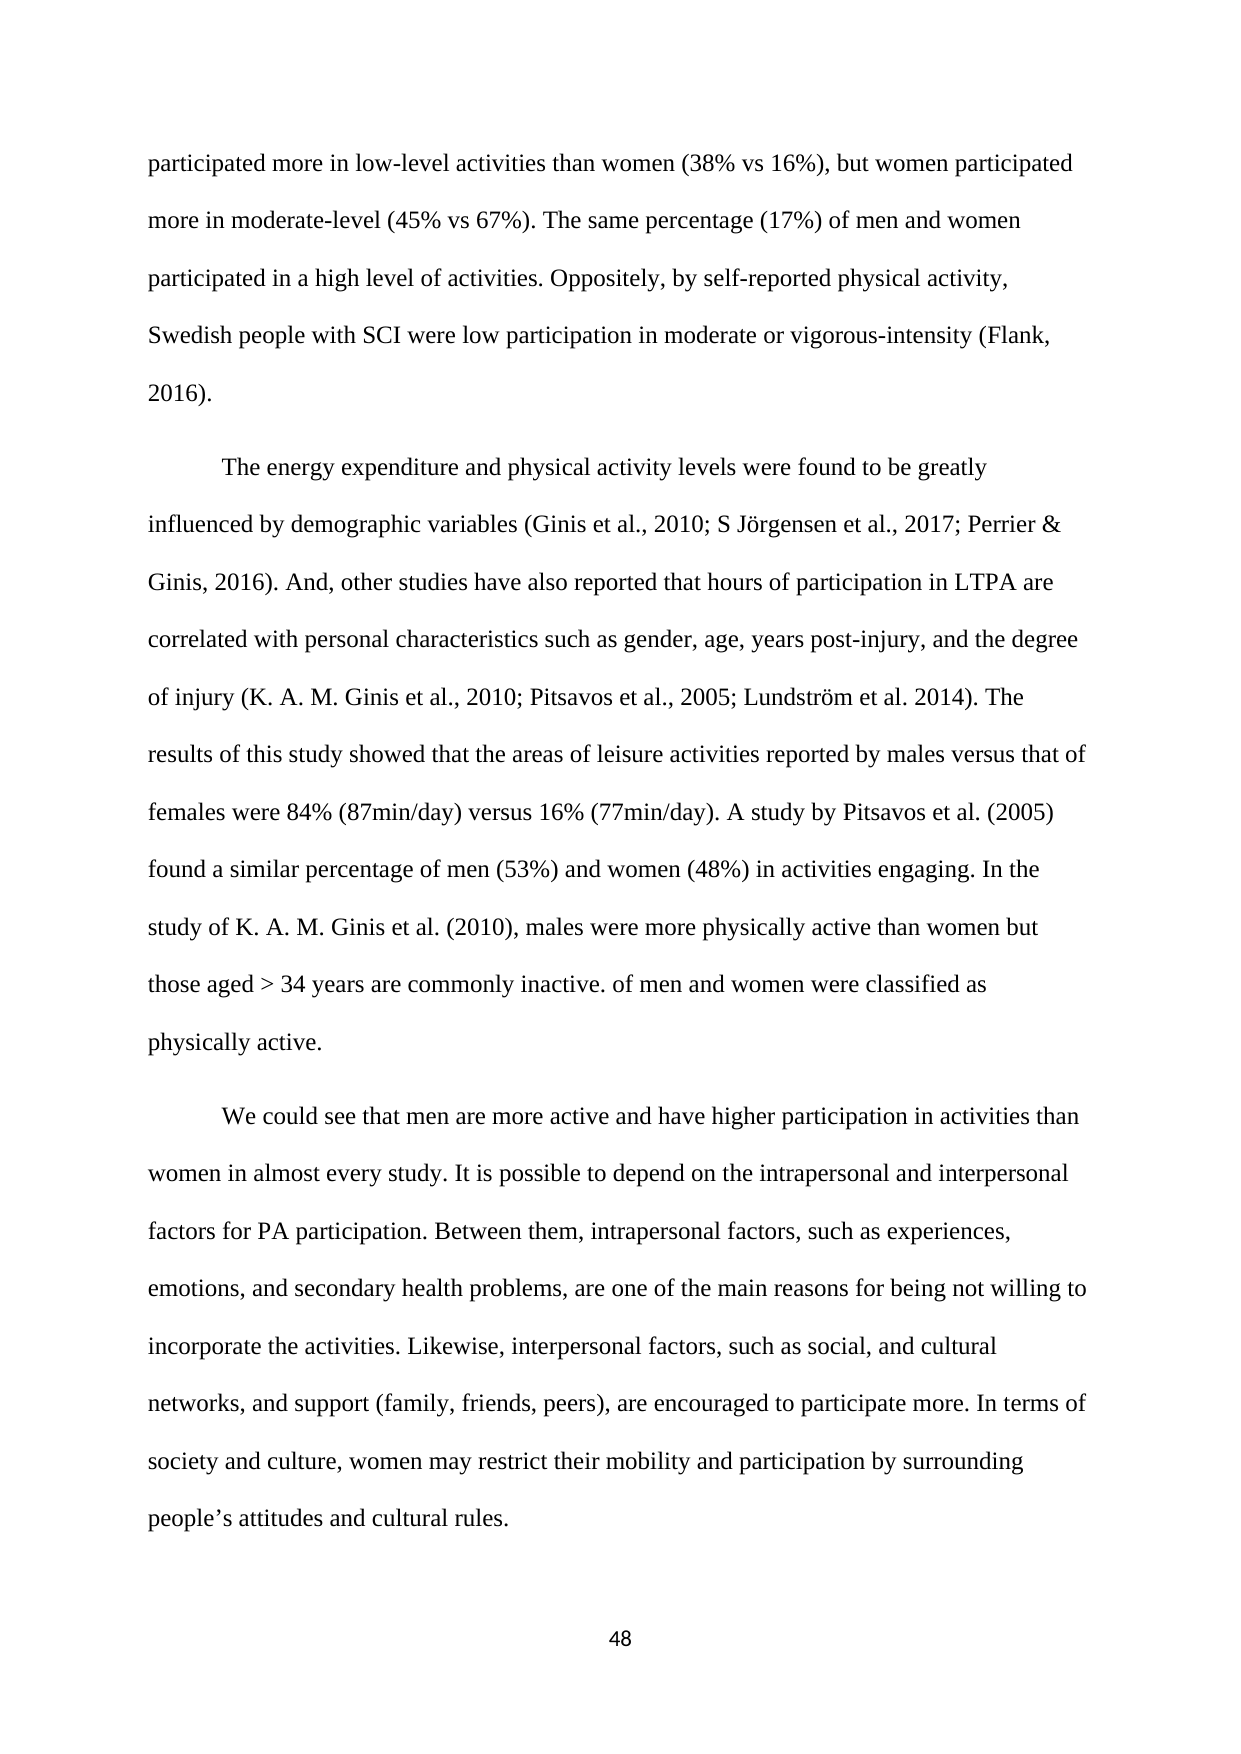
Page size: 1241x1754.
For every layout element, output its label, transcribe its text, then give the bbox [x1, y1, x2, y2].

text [148, 148, 1093, 406]
text We could see that men are more active and have higher participation in activities than women in almost every study. It is possible to depend on the intrapersonal and interpersonal factors for PA participation. Between them, intrapersonal factors, such as experiences, emotions, and secondary health problems, are one of the main reasons for being not willing to incorporate the activities. Likewise, interpersonal factors, such as social, and cultural networks, and support (family, friends, peers), are encouraged to participate more. In terms of society and culture, women may restrict their mobility and participation by surrounding people’s attitudes and cultural rules. [148, 1101, 1093, 1532]
text The energy expenditure and physical activity levels were found to be greatly influenced by demographic variables (Ginis et al., 2010; S Jörgensen et al., 2017; Perrier & Ginis, 2016). And, other studies have also reported that hours of participation in LTPA are correlated with personal characteristics such as gender, age, years post-injury, and the degree of injury (K. A. M. Ginis et al., 2010; Pitsavos et al., 2005; Lundström et al. 2014). The results of this study showed that the areas of leisure activities reported by males versus that of females were 84% (87min/day) versus 16% (77min/day). A study by Pitsavos et al. (2005) found a similar percentage of men (53%) and women (48%) in activities engaging. In the study of K. A. M. Ginis et al. (2010), males were more physically active than women but those aged > 34 years are commonly inactive. of men and women were classified as physically active. [148, 452, 1093, 1056]
